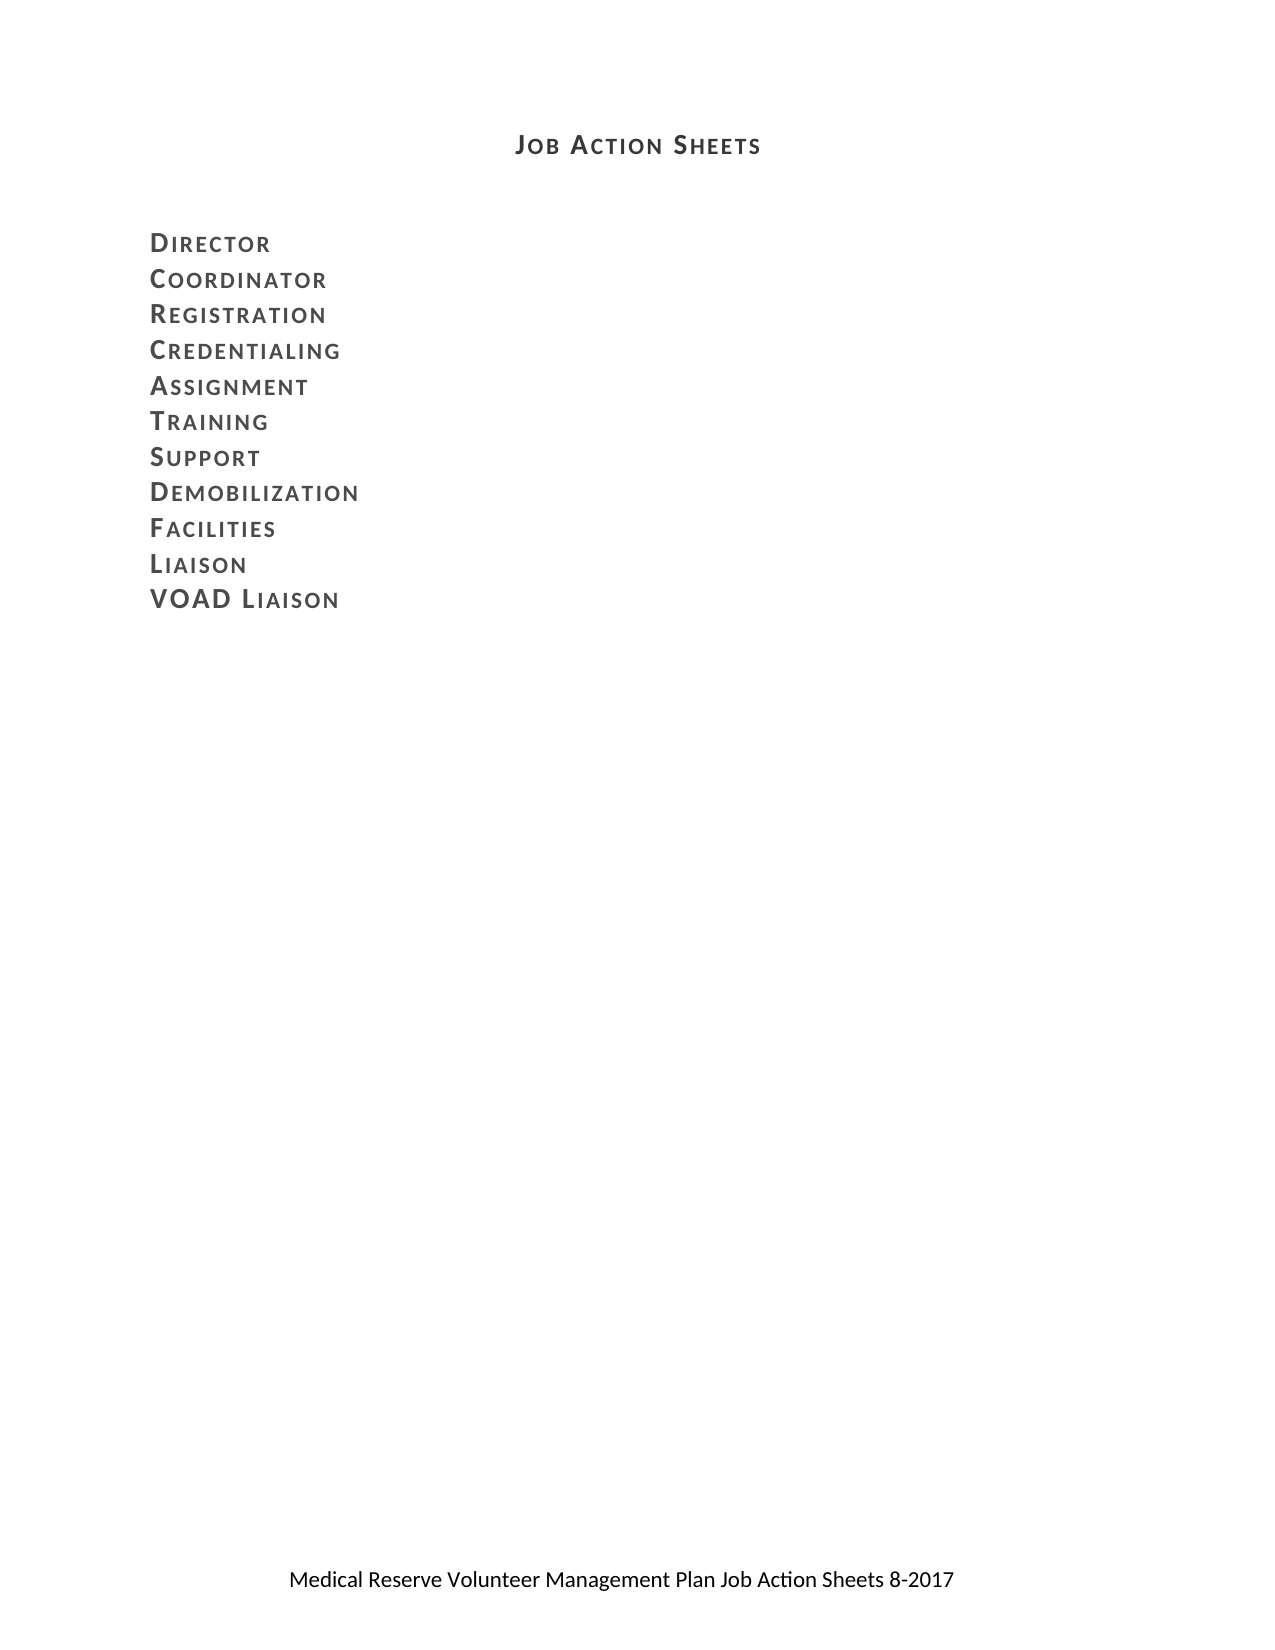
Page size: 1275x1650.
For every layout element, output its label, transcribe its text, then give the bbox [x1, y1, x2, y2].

subtitle Liaison [150, 545, 1125, 580]
subtitle Assignment [150, 367, 1125, 402]
subtitle VOAD Liaison [150, 580, 1125, 616]
subtitle Credentialing [150, 331, 1125, 367]
subtitle Director [150, 224, 1125, 260]
subtitle Demobilization [150, 473, 1125, 509]
subtitle Facilities [150, 509, 1125, 545]
subtitle Support [150, 438, 1125, 473]
subtitle Job Action Sheets [150, 126, 1125, 161]
subtitle Coordinator [150, 260, 1125, 295]
subtitle Registration [150, 295, 1125, 331]
subtitle Training [150, 402, 1125, 438]
